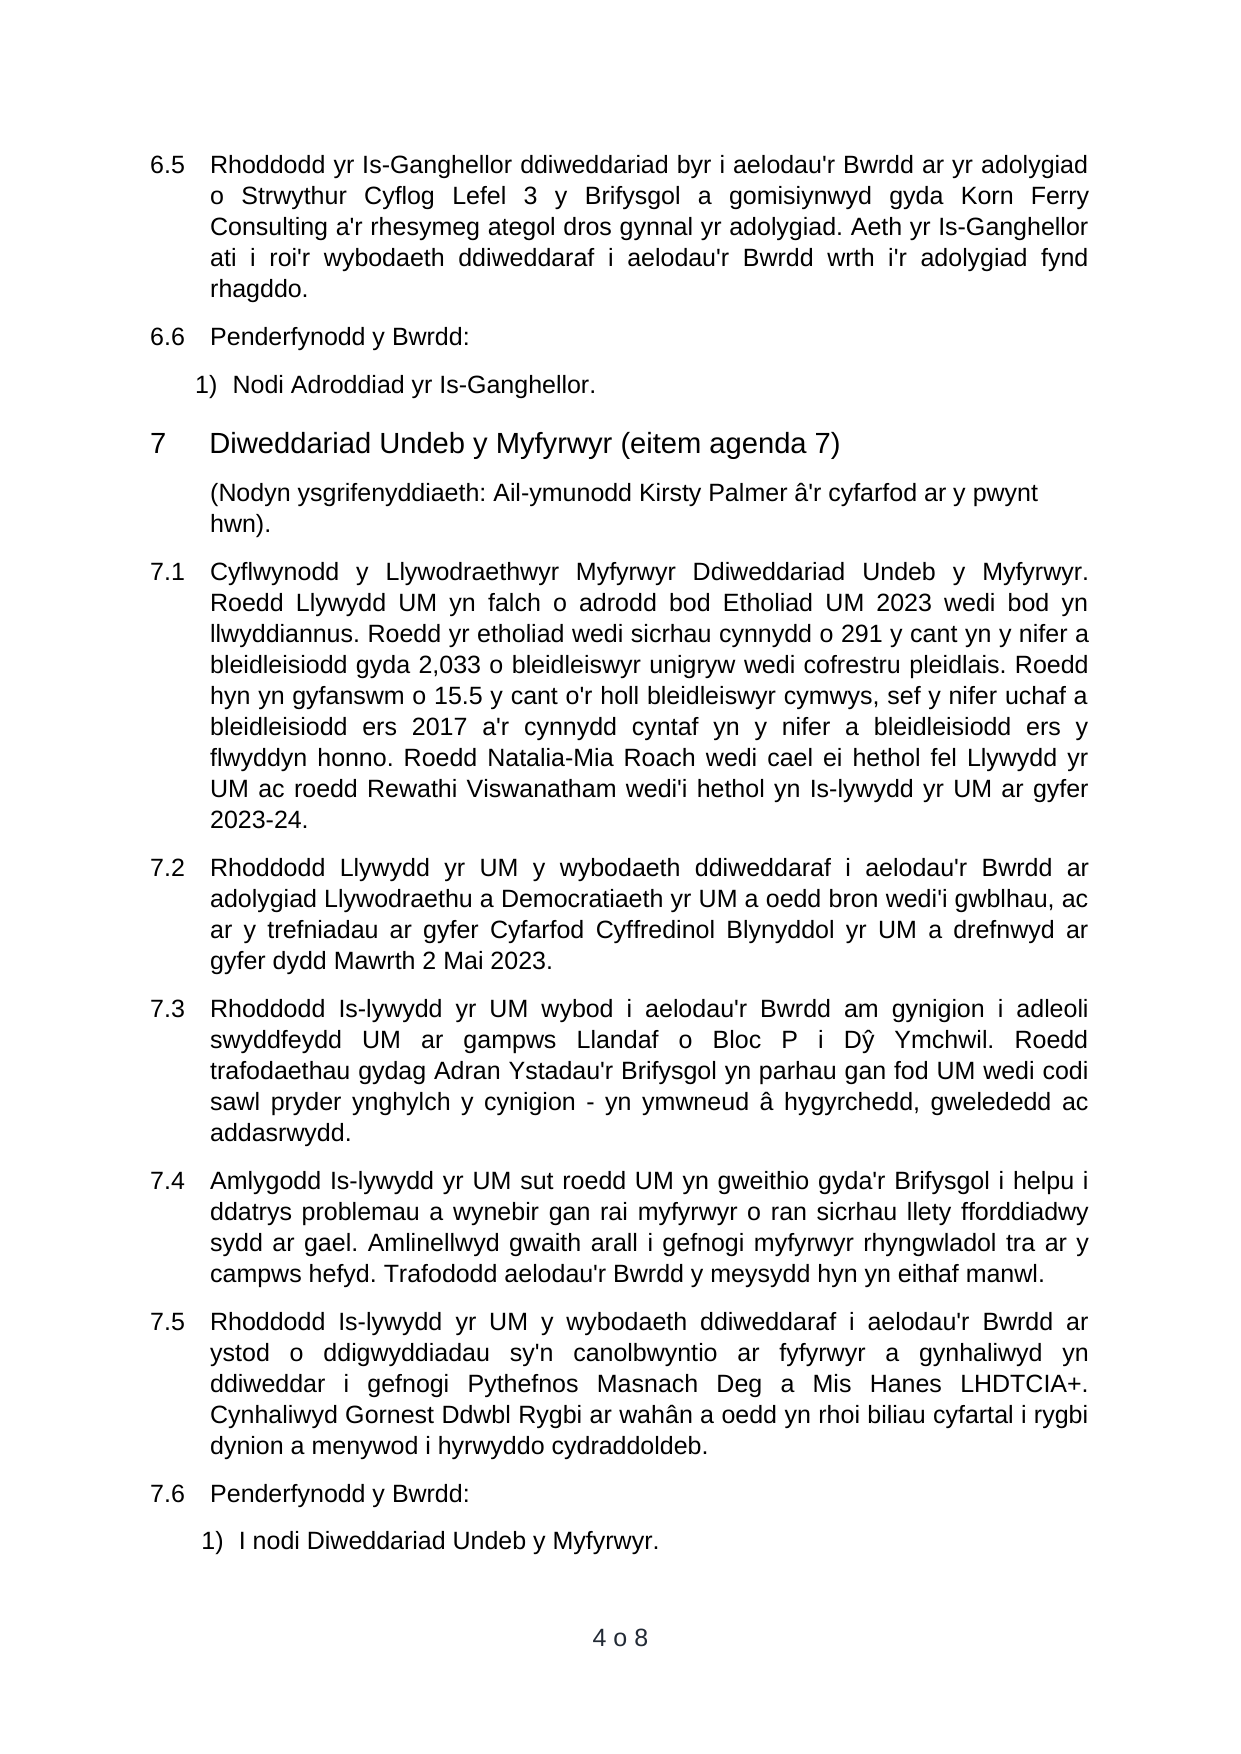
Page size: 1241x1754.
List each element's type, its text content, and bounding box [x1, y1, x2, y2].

subtitle Rhoddodd Is-lywydd yr UM wybod i aelodau'r Bwrdd am gynigion i adleoli swyddfeydd UM ar gampws Llandaf o Bloc P i Dŷ Ymchwil. Roedd trafodaethau gydag Adran Ystadau'r Brifysgol yn parhau gan fod UM wedi codi sawl pryder ynghylch y cynigion - yn ymwneud â hygyrchedd, gwelededd ac addasrwydd. [150, 994, 1090, 1147]
subtitle Diweddariad Undeb y Myfyrwyr (eitem agenda 7) [150, 426, 1090, 459]
subtitle Rhoddodd Llywydd yr UM y wybodaeth ddiweddaraf i aelodau'r Bwrdd ar adolygiad Llywodraethu a Democratiaeth yr UM a oedd bron wedi'i gwblhau, ac ar y trefniadau ar gyfer Cyfarfod Cyffredinol Blynyddol yr UM a drefnwyd ar gyfer dydd Mawrth 2 Mai 2023. [150, 853, 1090, 975]
subtitle (Nodyn ysgrifenyddiaeth: Ail-ymunodd Kirsty Palmer â'r cyfarfod ar y pwynt hwn). [210, 478, 1090, 538]
subtitle Nodi Adroddiad yr Is-Ganghellor. [195, 369, 1090, 398]
subtitle Rhoddodd Is-lywydd yr UM y wybodaeth ddiweddaraf i aelodau'r Bwrdd ar ystod o ddigwyddiadau sy'n canolbwyntio ar fyfyrwyr a gynhaliwyd yn ddiweddar i gefnogi Pythefnos Masnach Deg a Mis Hanes LHDTCIA+. Cynhaliwyd Gornest Ddwbl Rygbi ar wahân a oedd yn rhoi biliau cyfartal i rygbi dynion a menywod i hyrwyddo cydraddoldeb. [150, 1307, 1090, 1460]
subtitle 7.6 Penderfynodd y Bwrdd: [150, 1479, 1090, 1507]
subtitle 6.6 Penderfynodd y Bwrdd: [150, 322, 1090, 351]
subtitle Amlygodd Is-lywydd yr UM sut roedd UM yn gweithio gyda'r Brifysgol i helpu i ddatrys problemau a wynebir gan rai myfyrwyr o ran sicrhau llety fforddiadwy sydd ar gael. Amlinellwyd gwaith arall i gefnogi myfyrwyr rhyngwladol tra ar y campws hefyd. Trafododd aelodau'r Bwrdd y meysydd hyn yn eithaf manwl. [150, 1166, 1090, 1288]
subtitle Cyflwynodd y Llywodraethwyr Myfyrwyr Ddiweddariad Undeb y Myfyrwyr. Roedd Llywydd UM yn falch o adrodd bod Etholiad UM 2023 wedi bod yn llwyddiannus. Roedd yr etholiad wedi sicrhau cynnydd o 291 y cant yn y nifer a bleidleisiodd gyda 2,033 o bleidleiswyr unigryw wedi cofrestru pleidlais. Roedd hyn yn gyfanswm o 15.5 y cant o'r holl bleidleiswyr cymwys, sef y nifer uchaf a bleidleisiodd ers 2017 a'r cynnydd cyntaf yn y nifer a bleidleisiodd ers y flwyddyn honno. Roedd Natalia-Mia Roach wedi cael ei hethol fel Llywydd yr UM ac roedd Rewathi Viswanatham wedi'i hethol yn Is-lywydd yr UM ar gyfer 2023-24. [150, 557, 1090, 834]
subtitle I nodi Diweddariad Undeb y Myfyrwyr. [201, 1526, 1090, 1555]
subtitle Rhoddodd yr Is-Ganghellor ddiweddariad byr i aelodau'r Bwrdd ar yr adolygiad o Strwythur Cyflog Lefel 3 y Brifysgol a gomisiynwyd gyda Korn Ferry Consulting a'r rhesymeg ategol dros gynnal yr adolygiad. Aeth yr Is-Ganghellor ati i roi'r wybodaeth ddiweddaraf i aelodau'r Bwrdd wrth i'r adolygiad fynd rhagddo. [150, 150, 1090, 303]
